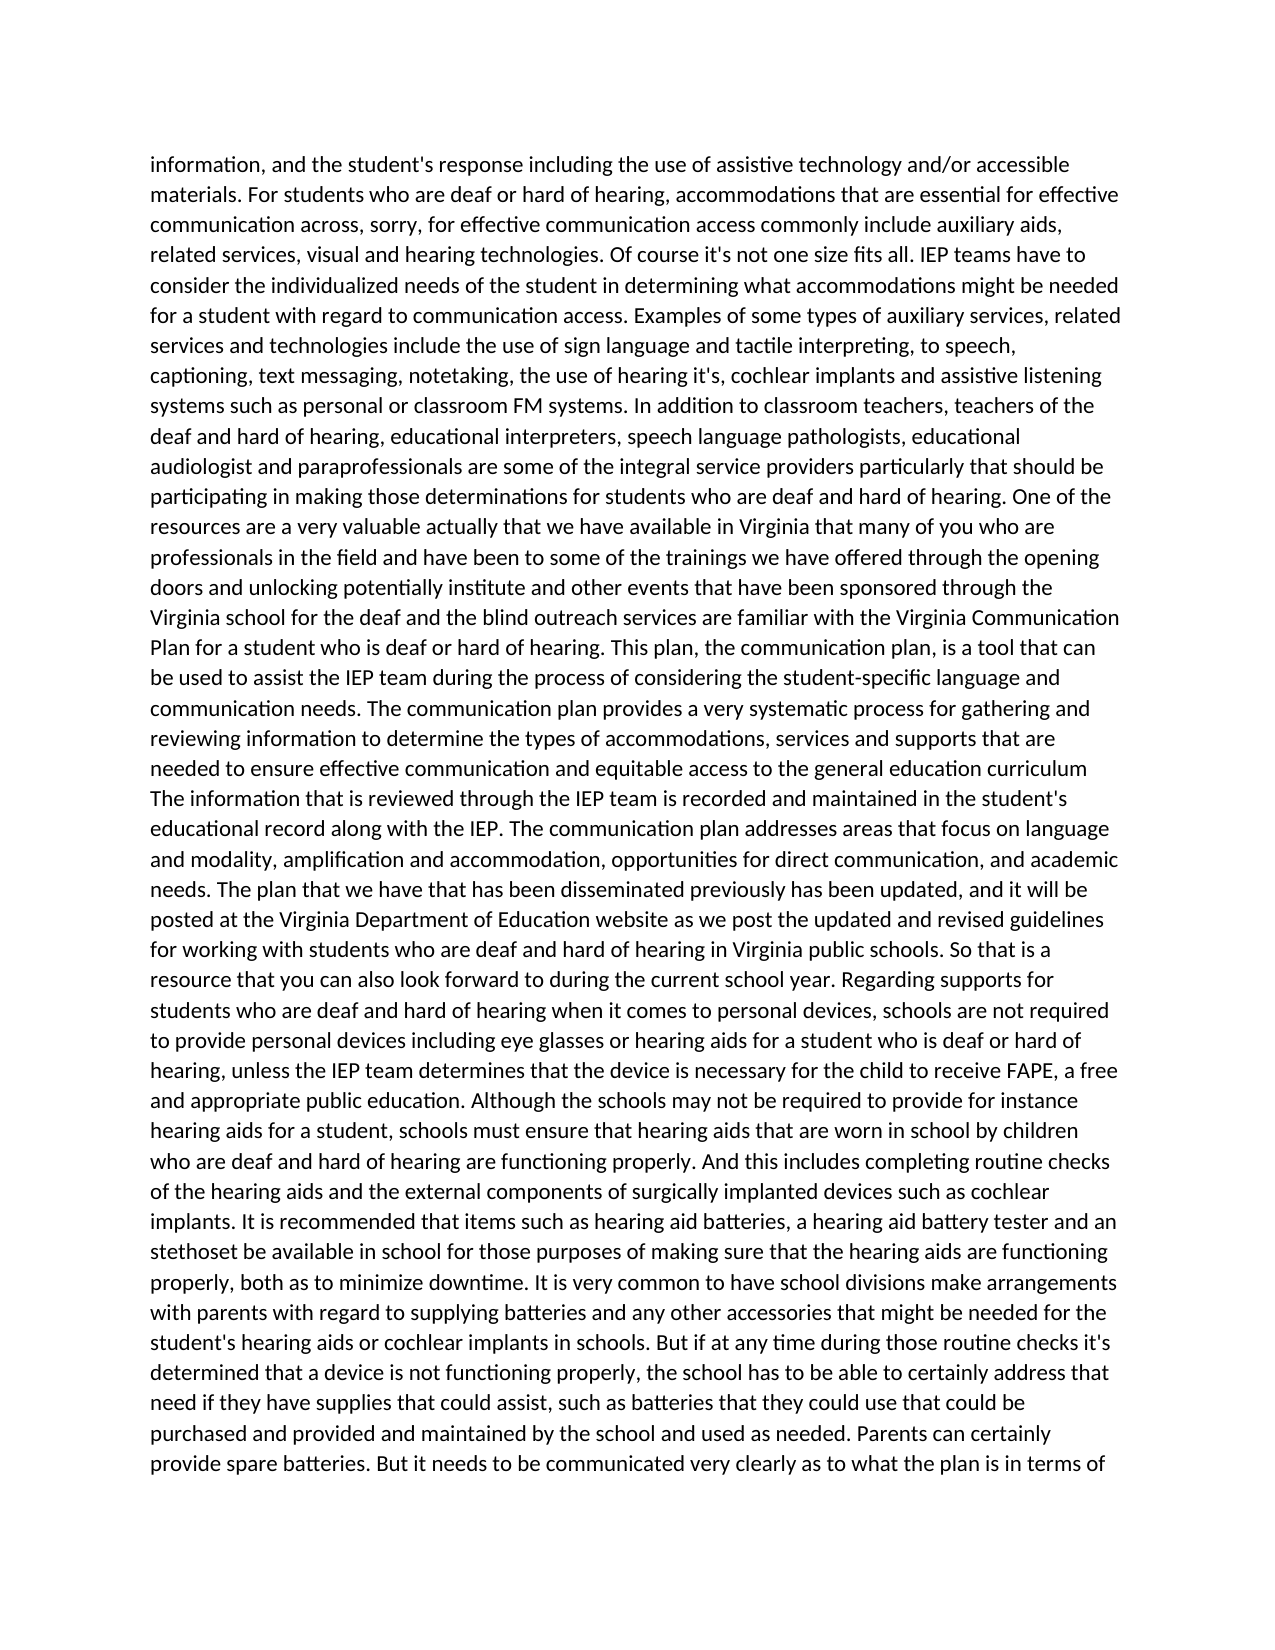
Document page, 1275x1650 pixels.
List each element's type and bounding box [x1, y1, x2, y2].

text [150, 150, 1125, 1477]
